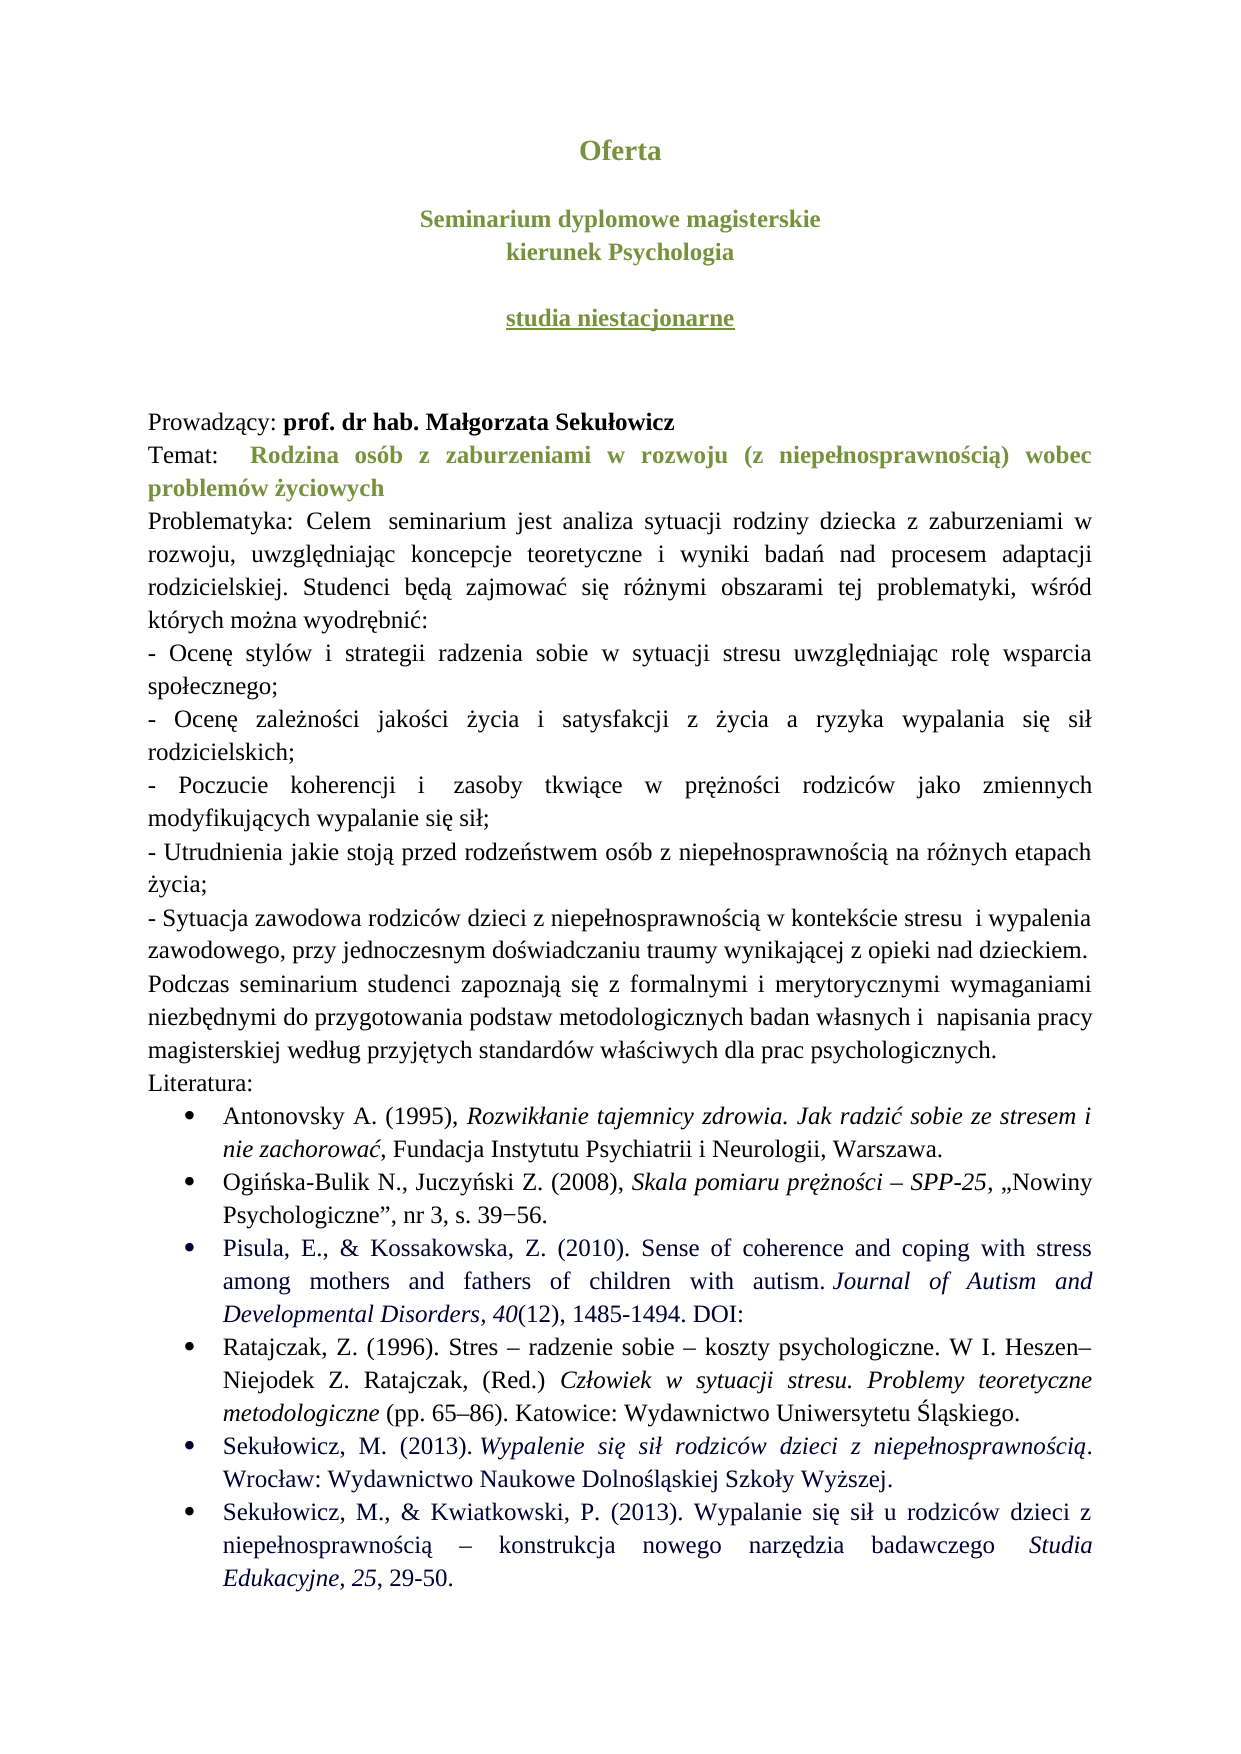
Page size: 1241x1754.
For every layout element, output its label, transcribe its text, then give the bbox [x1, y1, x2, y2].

text Literatura: [148, 1068, 1093, 1096]
text kierunek Psychologia [148, 237, 1093, 266]
text Seminarium dyplomowe magisterskie [148, 204, 1093, 233]
text - Ocenę stylów i strategii radzenia sobie w sytuacji stresu uwzględniając rolę wsparcia społecznego; [148, 638, 1093, 700]
text studia niestacjonarne [148, 303, 1093, 332]
list Sekułowicz, M., & Kwiatkowski, P. (2013). Wypalanie się sił u rodziców dzieci z niepełnosprawnością – konstrukcja nowego narzędzia badawczego Studia Edukacyjne, 25, 29-50. [185, 1497, 1093, 1592]
text - Poczucie koherencji i zasoby tkwiące w prężności rodziców jako zmiennych modyfikujących wypalanie się sił; [148, 771, 1093, 832]
text - Ocenę zależności jakości życia i satysfakcji z życia a ryzyka wypalania się sił rodzicielskich; [148, 704, 1093, 766]
text - Sytuacja zawodowa rodziców dzieci z niepełnosprawnością w kontekście stresu i wypalenia zawodowego, przy jednoczesnym doświadczaniu traumy wynikającej z opieki nad dzieckiem. [148, 903, 1093, 964]
list Antonovsky A. (1995), Rozwikłanie tajemnicy zdrowia. Jak radzić sobie ze stresem i nie zachorować, Fundacja Instytutu Psychiatrii i Neurologii, Warszawa. [185, 1101, 1093, 1162]
text Prowadzący: prof. dr hab. Małgorzata Sekułowicz [148, 407, 1093, 436]
text - Utrudnienia jakie stoją przed rodzeństwem osób z niepełnosprawnością na różnych etapach życia; [148, 837, 1093, 898]
list Ratajczak, Z. (1996). Stres – radzenie sobie – koszty psychologiczne. W I. Heszen–Niejodek Z. Ratajczak, (Red.) Człowiek w sytuacji stresu. Problemy teoretyczne metodologiczne (pp. 65–86). Katowice: Wydawnictwo Uniwersytetu Śląskiego. [185, 1332, 1093, 1427]
list Pisula, E., & Kossakowska, Z. (2010). Sense of coherence and coping with stress among mothers and fathers of children with autism. Journal of Autism and Developmental Disorders, 40(12), 1485-1494. DOI: [185, 1233, 1093, 1328]
list Sekułowicz, M. (2013). Wypalenie się sił rodziców dzieci z niepełnosprawnością. Wrocław: Wydawnictwo Naukowe Dolnośląskiej Szkoły Wyższej. [185, 1431, 1093, 1493]
text Oferta [148, 133, 1093, 166]
text Problematyka: Celem seminarium jest analiza sytuacji rodziny dziecka z zaburzeniami w rozwoju, uwzględniając koncepcje teoretyczne i wyniki badań nad procesem adaptacji rodzicielskiej. Studenci będą zajmować się różnymi obszarami tej problematyki, wśród których można wyodrębnić: [148, 506, 1093, 634]
text Temat: Rodzina osób z zaburzeniami w rozwoju (z niepełnosprawnością) wobec problemów życiowych [148, 440, 1093, 502]
list Ogińska-Bulik N., Juczyński Z. (2008), Skala pomiaru prężności – SPP-25, „Nowiny Psychologiczne”, nr 3, s. 39−56. [185, 1167, 1093, 1228]
text Podczas seminarium studenci zapoznają się z formalnymi i merytorycznymi wymaganiami niezbędnymi do przygotowania podstaw metodologicznych badan własnych i napisania pracy magisterskiej według przyjętych standardów właściwych dla prac psychologicznych. [148, 969, 1093, 1063]
